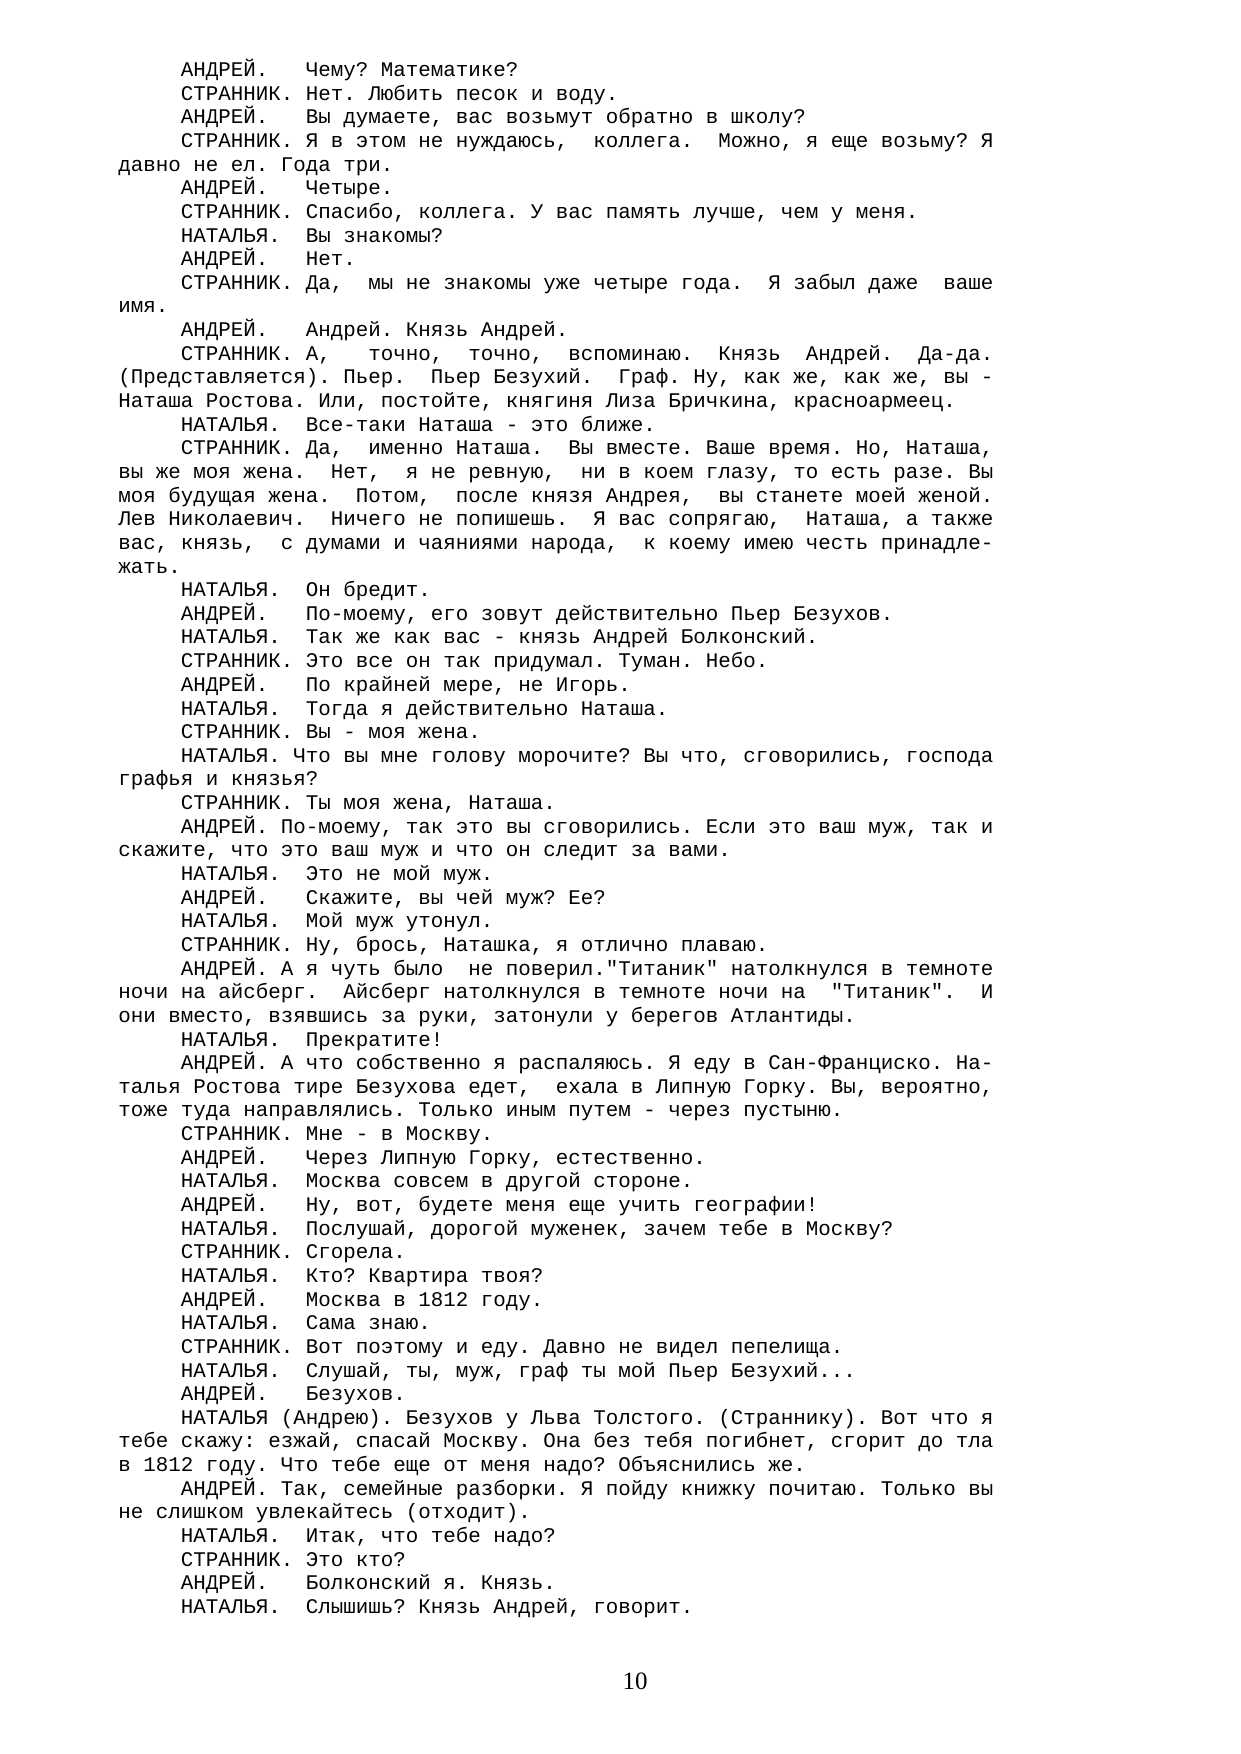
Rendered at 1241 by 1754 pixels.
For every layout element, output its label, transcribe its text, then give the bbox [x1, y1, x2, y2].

text СТРАННИК. Да, мы не знакомы уже четыре года. Я забыл даже ваше [118, 272, 1152, 296]
text СТРАННИК. Спасибо, коллега. У вас память лучше, чем у меня. [118, 201, 1152, 224]
text АНДРЕЙ. Ну, вот, будете меня еще учить географии! [118, 1194, 1152, 1218]
text НАТАЛЬЯ (Андрею). Безухов у Льва Толстого. (Страннику). Вот что я [118, 1407, 1152, 1431]
text СТРАННИК. Я в этом не нуждаюсь, коллега. Можно, я еще возьму? Я [118, 130, 1152, 154]
text НАТАЛЬЯ. Москва совсем в другой стороне. [118, 1170, 1152, 1194]
text АНДРЕЙ. Через Липную Горку, естественно. [118, 1147, 1152, 1170]
text СТРАННИК. Вы - моя жена. [118, 721, 1152, 745]
text НАТАЛЬЯ. Мой муж утонул. [118, 910, 1152, 934]
text давно не ел. Года три. [118, 154, 1152, 177]
text НАТАЛЬЯ. Итак, что тебе надо? [118, 1525, 1152, 1549]
text Наташа Ростова. Или, постойте, княгиня Лиза Бричкина, красноармеец. [118, 390, 1152, 414]
text Лев Николаевич. Ничего не попишешь. Я вас сопрягаю, Наташа, а также [118, 508, 1152, 532]
text НАТАЛЬЯ. Сама знаю. [118, 1312, 1152, 1336]
text НАТАЛЬЯ. Он бредит. [118, 579, 1152, 603]
text в 1812 году. Что тебе еще от меня надо? Объяснились же. [118, 1454, 1152, 1478]
text СТРАННИК. Ты моя жена, Наташа. [118, 792, 1152, 816]
text АНДРЕЙ. А я чуть было не поверил."Титаник" натолкнулся в темноте [118, 958, 1152, 981]
text СТРАННИК. Вот поэтому и еду. Давно не видел пепелища. [118, 1336, 1152, 1359]
text они вместо, взявшись за руки, затонули у берегов Атлантиды. [118, 1005, 1152, 1028]
text СТРАННИК. Это все он так придумал. Туман. Небо. [118, 650, 1152, 674]
text НАТАЛЬЯ. Что вы мне голову морочите? Вы что, сговорились, господа [118, 745, 1152, 768]
text жать. [118, 556, 1152, 579]
text НАТАЛЬЯ. Кто? Квартира твоя? [118, 1265, 1152, 1289]
text АНДРЕЙ. Скажите, вы чей муж? Ее? [118, 887, 1152, 910]
text НАТАЛЬЯ. Послушай, дорогой муженек, зачем тебе в Москву? [118, 1218, 1152, 1241]
text тебе скажу: езжай, спасай Москву. Она без тебя погибнет, сгорит до тла [118, 1431, 1152, 1454]
text ночи на айсберг. Айсберг натолкнулся в темноте ночи на "Титаник". И [118, 981, 1152, 1005]
text АНДРЕЙ. Вы думаете, вас возьмут обратно в школу? [118, 106, 1152, 130]
text АНДРЕЙ. Нет. [118, 248, 1152, 272]
text имя. [118, 296, 1152, 319]
text НАТАЛЬЯ. Прекратите! [118, 1028, 1152, 1052]
text НАТАЛЬЯ. Все-таки Наташа - это ближе. [118, 414, 1152, 437]
text АНДРЕЙ. Четыре. [118, 177, 1152, 201]
text СТРАННИК. Нет. Любить песок и воду. [118, 83, 1152, 106]
text АНДРЕЙ. Так, семейные разборки. Я пойду книжку почитаю. Только вы [118, 1478, 1152, 1501]
text НАТАЛЬЯ. Вы знакомы? [118, 224, 1152, 248]
text скажите, что это ваш муж и что он следит за вами. [118, 839, 1152, 863]
text графья и князья? [118, 768, 1152, 792]
text АНДРЕЙ. По крайней мере, не Игорь. [118, 674, 1152, 697]
text АНДРЕЙ. Чему? Математике? [118, 59, 1152, 83]
text СТРАННИК. Это кто? [118, 1549, 1152, 1572]
text талья Ростова тире Безухова едет, ехала в Липную Горку. Вы, вероятно, [118, 1076, 1152, 1099]
text СТРАННИК. Ну, брось, Наташка, я отлично плаваю. [118, 934, 1152, 958]
text СТРАННИК. Да, именно Наташа. Вы вместе. Ваше время. Но, Наташа, [118, 437, 1152, 461]
text НАТАЛЬЯ. Тогда я действительно Наташа. [118, 697, 1152, 721]
text АНДРЕЙ. Андрей. Князь Андрей. [118, 319, 1152, 343]
text (Представляется). Пьер. Пьер Безухий. Граф. Ну, как же, как же, вы - [118, 366, 1152, 390]
text АНДРЕЙ. По-моему, его зовут действительно Пьер Безухов. [118, 603, 1152, 627]
text вас, князь, с думами и чаяниями народа, к коему имею честь принадле- [118, 532, 1152, 556]
text АНДРЕЙ. По-моему, так это вы сговорились. Если это ваш муж, так и [118, 816, 1152, 839]
text НАТАЛЬЯ. Слушай, ты, муж, граф ты мой Пьер Безухий... [118, 1359, 1152, 1383]
text НАТАЛЬЯ. Это не мой муж. [118, 863, 1152, 887]
text СТРАННИК. Мне - в Москву. [118, 1123, 1152, 1147]
text СТРАННИК. А, точно, точно, вспоминаю. Князь Андрей. Да-да. [118, 343, 1152, 366]
text АНДРЕЙ. Болконский я. Князь. [118, 1572, 1152, 1596]
text АНДРЕЙ. Безухов. [118, 1383, 1152, 1407]
text вы же моя жена. Нет, я не ревную, ни в коем глазу, то есть разе. Вы [118, 461, 1152, 485]
text не слишком увлекайтесь (отходит). [118, 1501, 1152, 1525]
text НАТАЛЬЯ. Слышишь? Князь Андрей, говорит. [118, 1596, 1152, 1620]
text АНДРЕЙ. Москва в 1812 году. [118, 1289, 1152, 1312]
text АНДРЕЙ. А что собственно я распаляюсь. Я еду в Сан-Франциско. На- [118, 1052, 1152, 1076]
text моя будущая жена. Потом, после князя Андрея, вы станете моей женой. [118, 485, 1152, 508]
text СТРАННИК. Сгорела. [118, 1241, 1152, 1265]
text тоже туда направлялись. Только иным путем - через пустыню. [118, 1099, 1152, 1123]
text НАТАЛЬЯ. Так же как вас - князь Андрей Болконский. [118, 627, 1152, 650]
